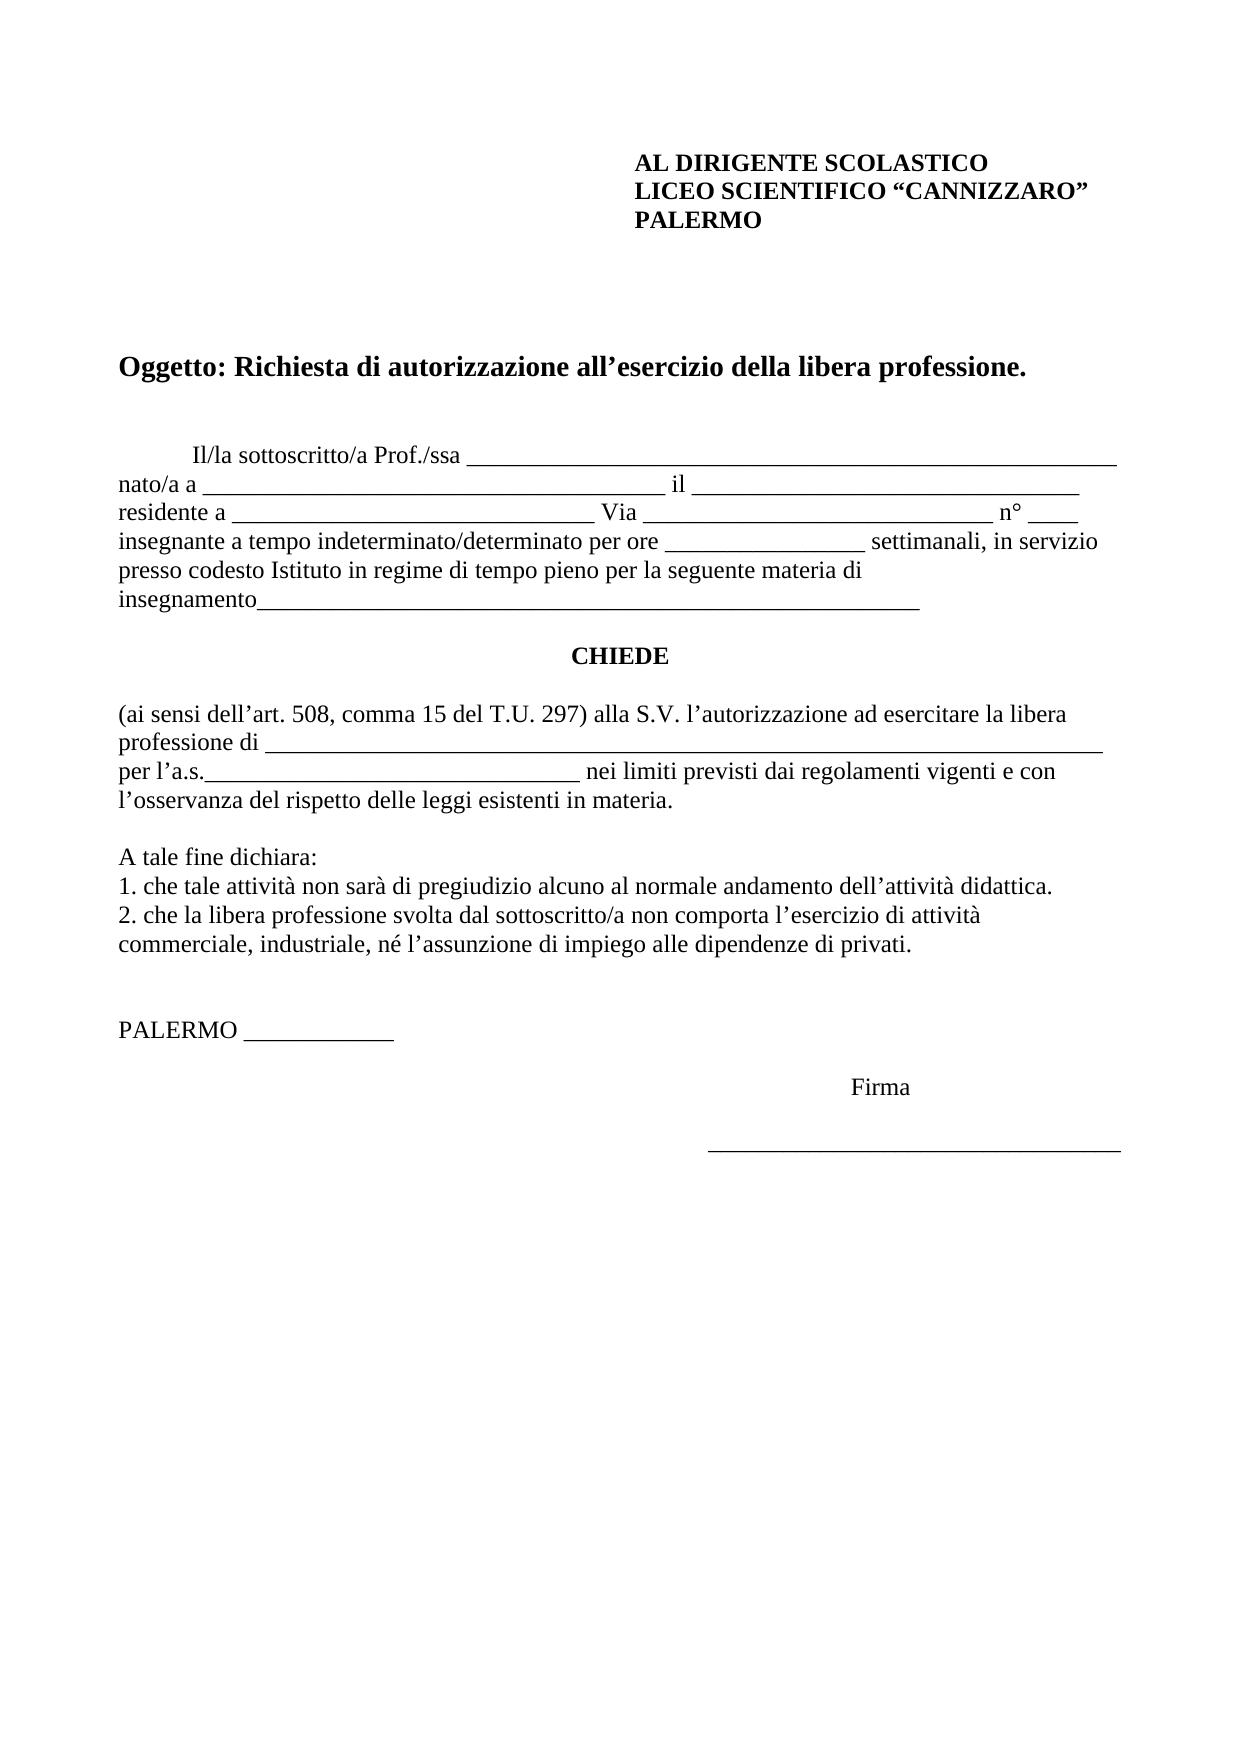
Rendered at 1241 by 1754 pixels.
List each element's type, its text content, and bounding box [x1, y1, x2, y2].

text insegnante a tempo indeterminato/determinato per ore ________________ settimanali, in servizio [118, 526, 1122, 555]
text _________________________________ [118, 1126, 1122, 1155]
text nato/a a _____________________________________ il _______________________________ [118, 469, 1122, 497]
text CHIEDE [118, 641, 1122, 670]
text professione di ___________________________________________________________________ [118, 727, 1122, 756]
text Oggetto: Richiesta di autorizzazione all’esercizio della libera professione. [118, 349, 1122, 382]
text residente a _____________________________ Via ____________________________ n° ____ [118, 497, 1122, 526]
text Il/la sottoscritto/a Prof./ssa ____________________________________________________ [118, 440, 1122, 469]
text presso codesto Istituto in regime di tempo pieno per la seguente materia di [118, 555, 1122, 584]
text Firma [708, 1072, 1122, 1101]
text LICEO SCIENTIFICO “CANNIZZARO” [561, 176, 1122, 205]
text AL DIRIGENTE SCOLASTICO [561, 148, 1122, 176]
text insegnamento_____________________________________________________ [118, 584, 1122, 612]
text PALERMO ____________ [118, 1015, 1122, 1044]
text 1. che tale attività non sarà di pregiudizio alcuno al normale andamento dell’attività didattica. [118, 871, 1122, 900]
text 2. che la libera professione svolta dal sottoscritto/a non comporta l’esercizio di attività commerciale, industriale, né l’assunzione di impiego alle dipendenze di privati. [118, 900, 1122, 957]
text A tale fine dichiara: [118, 842, 1122, 871]
text per l’a.s.______________________________ nei limiti previsti dai regolamenti vigenti e con l’osservanza del rispetto delle leggi esistenti in materia. [118, 756, 1122, 814]
text PALERMO [561, 205, 1122, 234]
text (ai sensi dell’art. 508, comma 15 del T.U. 297) alla S.V. l’autorizzazione ad esercitare la libera [118, 699, 1122, 727]
